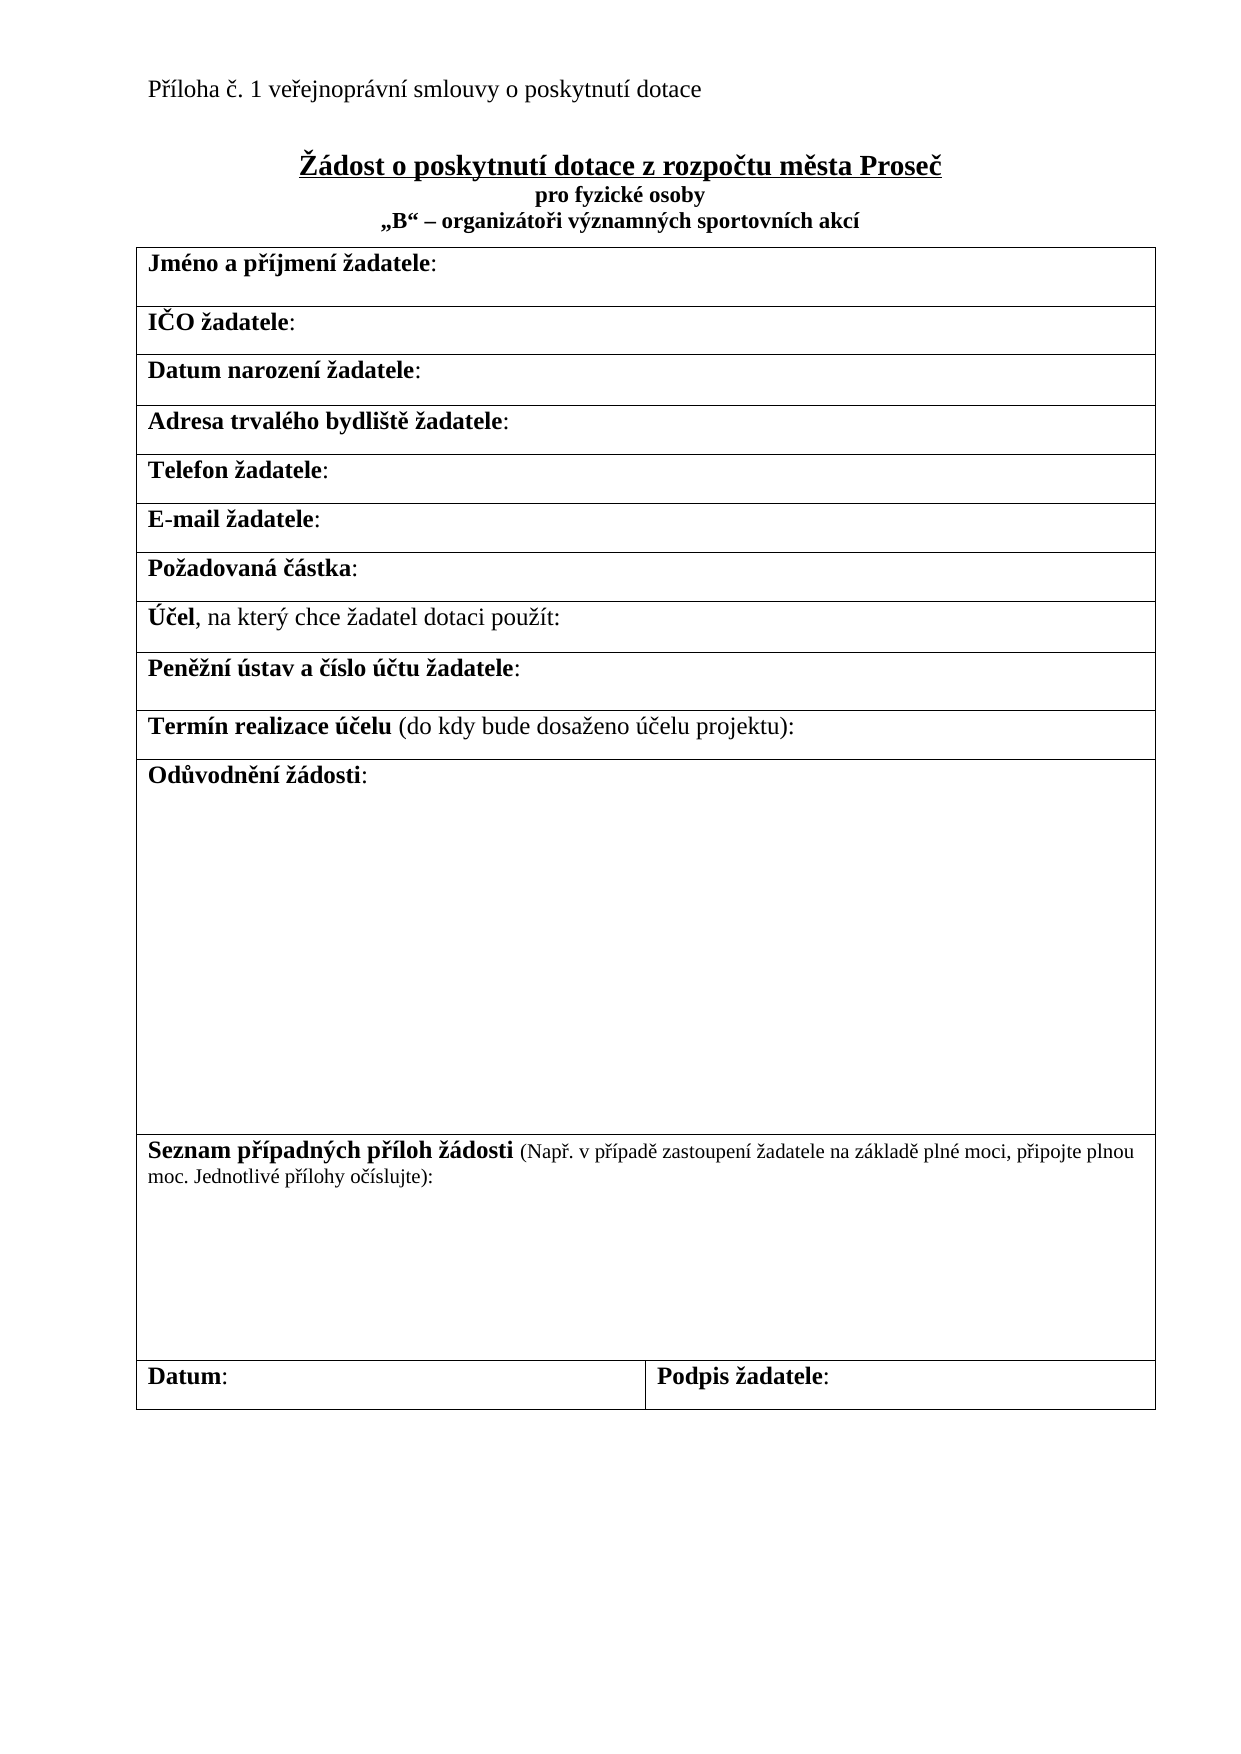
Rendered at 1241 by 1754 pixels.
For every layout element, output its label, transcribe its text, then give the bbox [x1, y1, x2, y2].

table_cell Datum: [137, 1361, 645, 1409]
text „B“ – organizátoři významných sportovních akcí [148, 207, 1093, 234]
table_cell Požadovaná částka: [137, 553, 1155, 601]
table_cell Datum narození žadatele: [137, 355, 1155, 405]
text Žádost o poskytnutí dotace z rozpočtu města Proseč [148, 148, 1093, 181]
text pro fyzické osoby [148, 181, 1093, 207]
table_cell Účel, na který chce žadatel dotaci použít: [137, 602, 1155, 652]
table_cell Adresa trvalého bydliště žadatele: [137, 406, 1155, 454]
table_cell Peněžní ústav a číslo účtu žadatele: [137, 653, 1155, 710]
table_cell Podpis žadatele: [646, 1361, 1155, 1409]
table_cell IČO žadatele: [137, 307, 1155, 354]
table_header Jméno a příjmení žadatele: [137, 248, 1155, 306]
table_cell Odůvodnění žádosti: [137, 760, 1155, 1134]
table_cell Termín realizace účelu (do kdy bude dosaženo účelu projektu): [137, 711, 1155, 759]
table_cell E-mail žadatele: [137, 504, 1155, 552]
table_cell Telefon žadatele: [137, 455, 1155, 503]
table_cell Seznam případných příloh žádosti (Např. v případě zastoupení žadatele na základě plné moci, připojte plnou moc. Jednotlivé přílohy očíslujte): [137, 1135, 1155, 1360]
